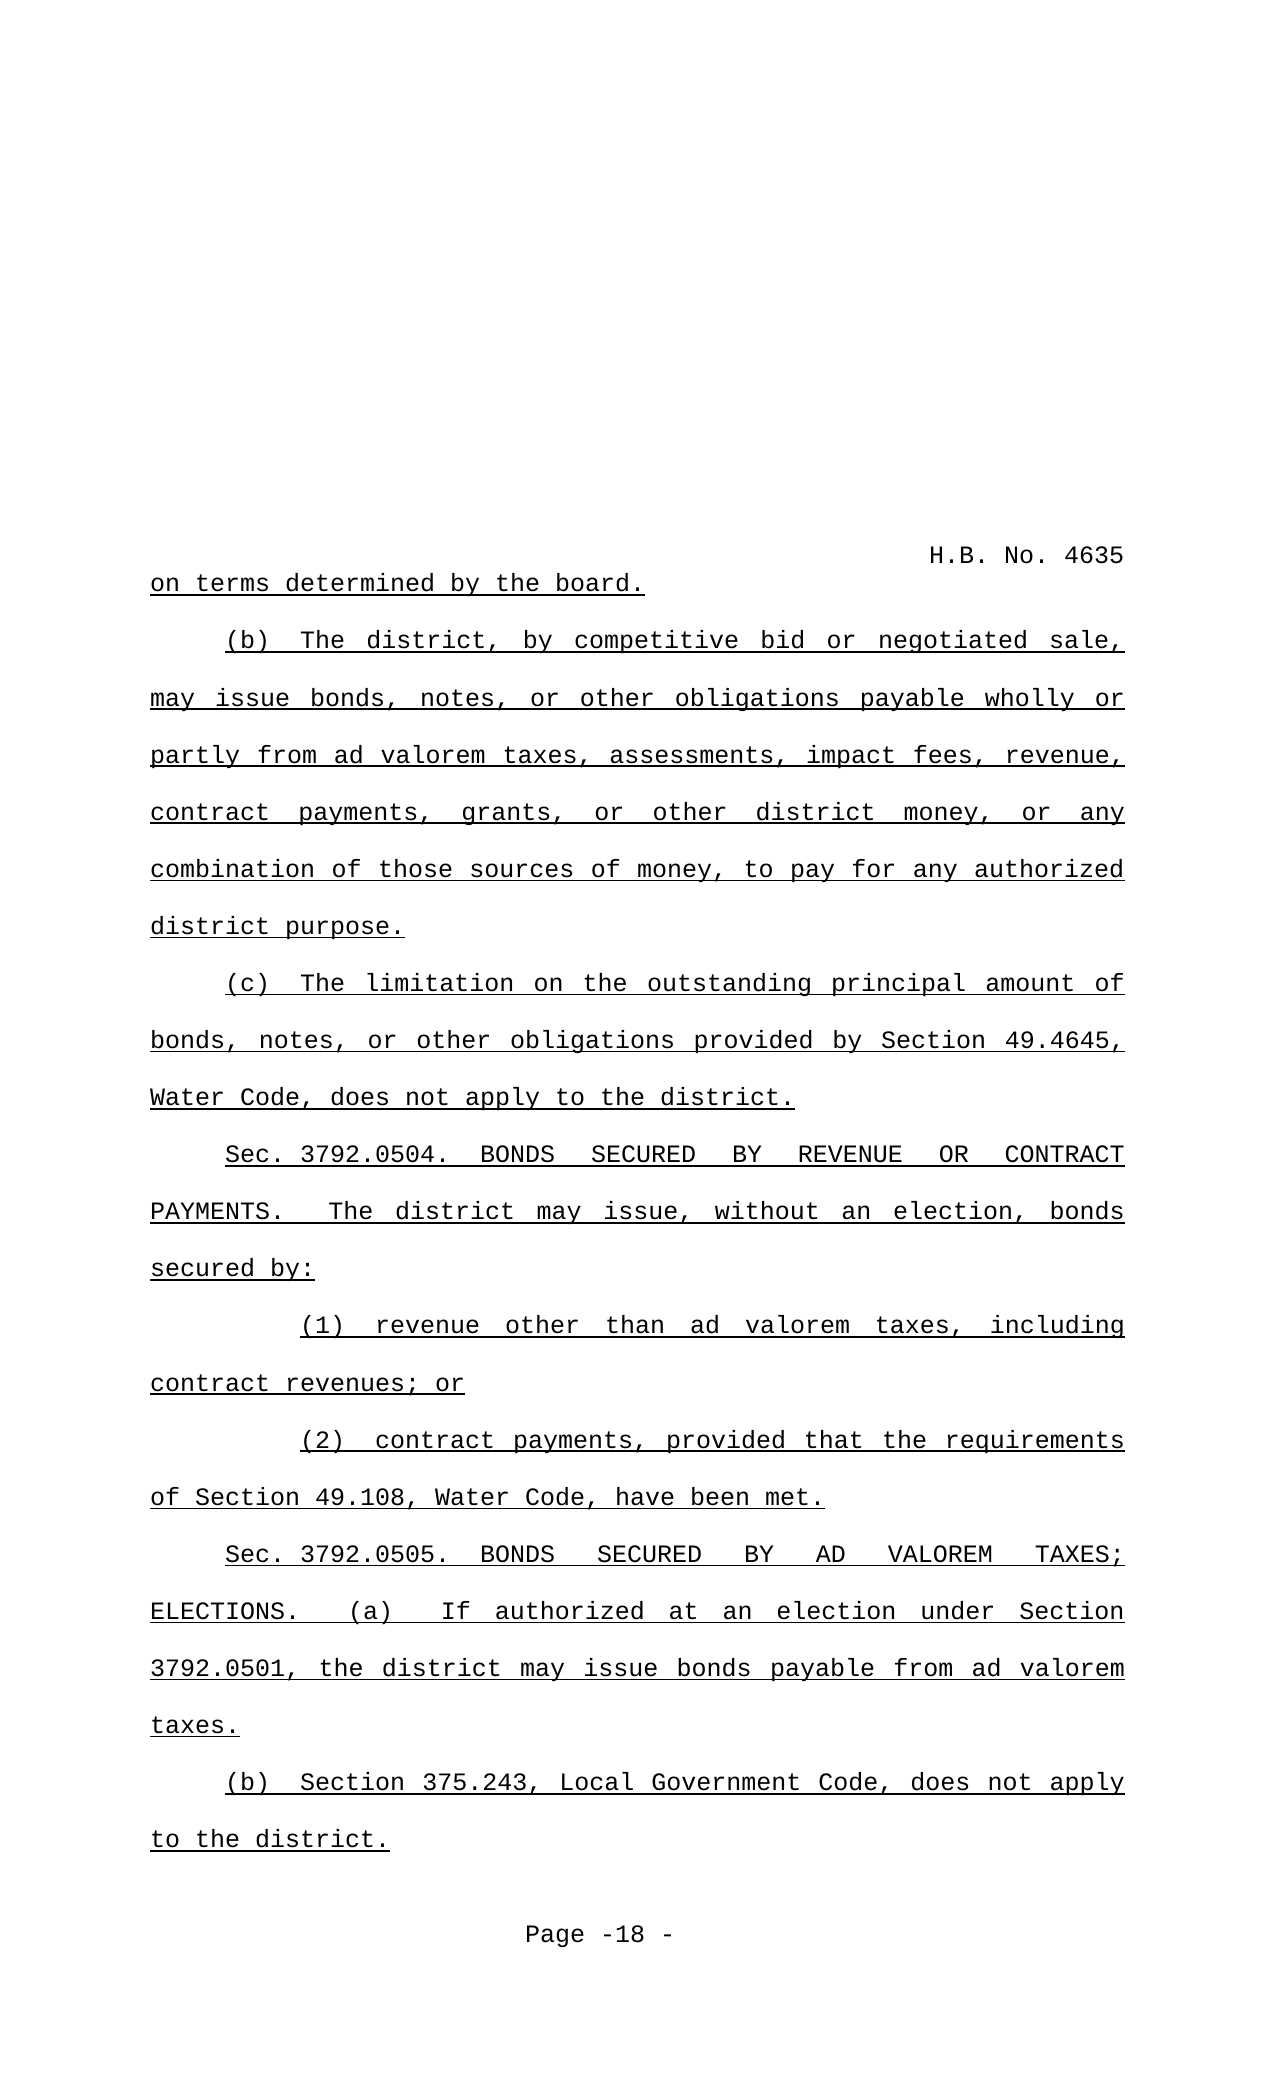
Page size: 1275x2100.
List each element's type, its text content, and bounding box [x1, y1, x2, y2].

text Sec. 3792.0505. BONDS SECURED BY AD VALOREM TAXES; ELECTIONS. (a) If authorized at an election under Section 3792.0501, the district may issue bonds payable from ad valorem taxes. [150, 1623, 1125, 1679]
text (c) The limitation on the outstanding principal amount of bonds, notes, or other obligations provided by Section 49.4645, Water Code, does not apply to the district. [150, 1052, 1125, 1113]
text (b) The district, by competitive bid or negotiated sale, may issue bonds, notes, or other obligations payable wholly or partly from ad valorem taxes, assessments, impact fees, revenue, contract payments, grants, or other district money, or any combination of those sources of money, to pay for any authorized district purpose. [150, 881, 1125, 942]
text (c) The limitation on the outstanding principal amount of bonds, notes, or other obligations provided by Section 49.4645, Water Code, does not apply to the district. [150, 970, 1125, 1051]
text (b) The district, by competitive bid or negotiated sale, may issue bonds, notes, or other obligations payable wholly or partly from ad valorem taxes, assessments, impact fees, revenue, contract payments, grants, or other district money, or any combination of those sources of money, to pay for any authorized district purpose. [150, 710, 1125, 765]
text (1) revenue other than ad valorem taxes, including contract revenues; or [150, 1313, 1125, 1398]
text (b) The district, by competitive bid or negotiated sale, may issue bonds, notes, or other obligations payable wholly or partly from ad valorem taxes, assessments, impact fees, revenue, contract payments, grants, or other district money, or any combination of those sources of money, to pay for any authorized district purpose. [150, 767, 1125, 822]
text (2) contract payments, provided that the requirements of Section 49.108, Water Code, have been met. [150, 1427, 1125, 1513]
text Sec. 3792.0504. BONDS SECURED BY REVENUE OR CONTRACT PAYMENTS. The district may issue, without an election, bonds secured by: [150, 1224, 1125, 1284]
text Sec. 3792.0505. BONDS SECURED BY AD VALOREM TAXES; ELECTIONS. (a) If authorized at an election under Section 3792.0501, the district may issue bonds payable from ad valorem taxes. [150, 1680, 1125, 1741]
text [150, 571, 1125, 599]
text Sec. 3792.0504. BONDS SECURED BY REVENUE OR CONTRACT PAYMENTS. The district may issue, without an election, bonds secured by: [150, 1142, 1125, 1222]
text Sec. 3792.0505. BONDS SECURED BY AD VALOREM TAXES; ELECTIONS. (a) If authorized at an election under Section 3792.0501, the district may issue bonds payable from ad valorem taxes. [150, 1541, 1125, 1622]
text (b) The district, by competitive bid or negotiated sale, may issue bonds, notes, or other obligations payable wholly or partly from ad valorem taxes, assessments, impact fees, revenue, contract payments, grants, or other district money, or any combination of those sources of money, to pay for any authorized district purpose. [150, 628, 1125, 708]
text (b) The district, by competitive bid or negotiated sale, may issue bonds, notes, or other obligations payable wholly or partly from ad valorem taxes, assessments, impact fees, revenue, contract payments, grants, or other district money, or any combination of those sources of money, to pay for any authorized district purpose. [150, 824, 1125, 880]
text (b) Section 375.243, Local Government Code, does not apply to the district. [150, 1769, 1125, 1855]
